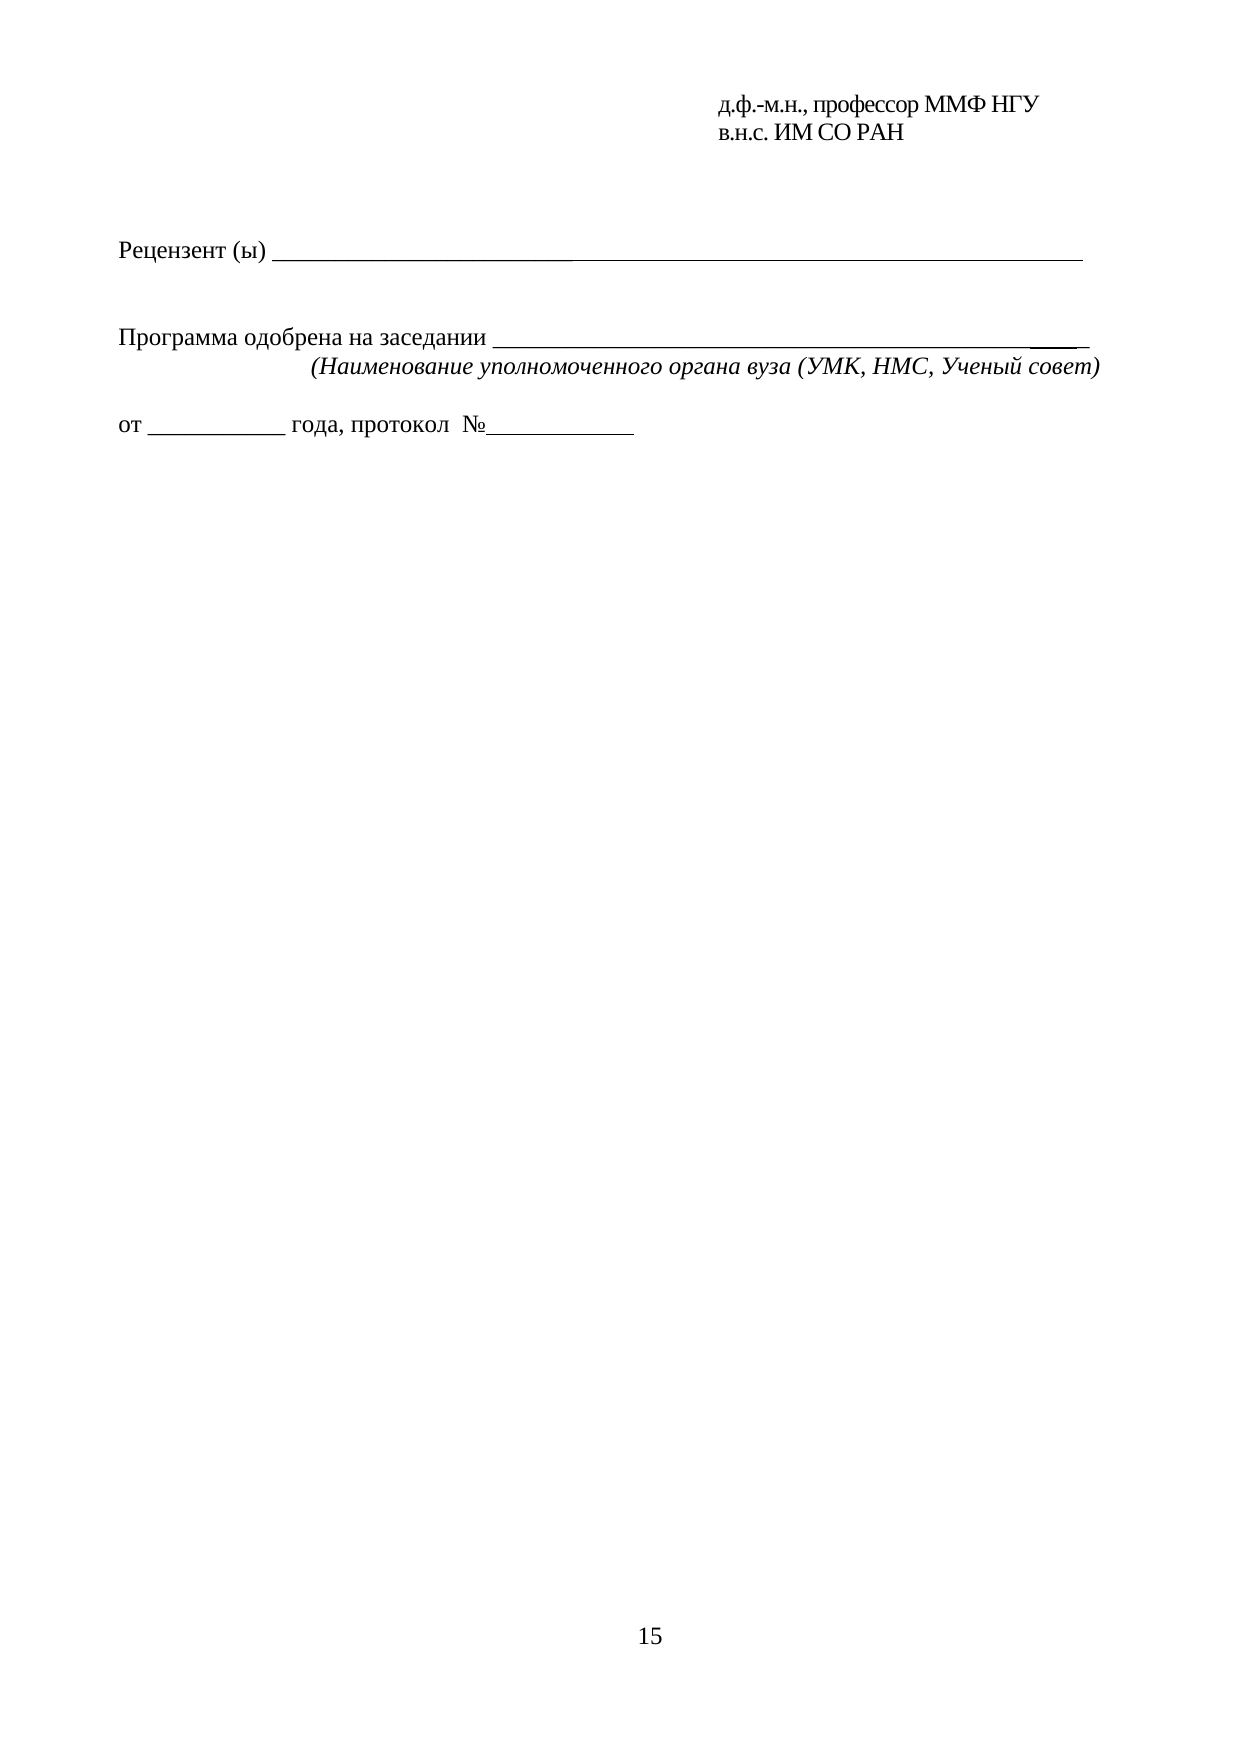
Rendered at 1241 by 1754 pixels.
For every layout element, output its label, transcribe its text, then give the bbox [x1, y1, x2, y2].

text Программа одобрена на заседании ___________________________________________ _ (Наименование уполномоченного органа вуза (УМК, НМС, Ученый совет) [118, 322, 1181, 380]
text от ___________ года, протокол № [118, 409, 1181, 437]
text в.н.с. ИМ СО РАН [644, 117, 1181, 146]
text д.ф.-м.н., профессор ММФ НГУ [644, 89, 1181, 117]
text Рецензент (ы) ________________________ [118, 235, 1181, 263]
